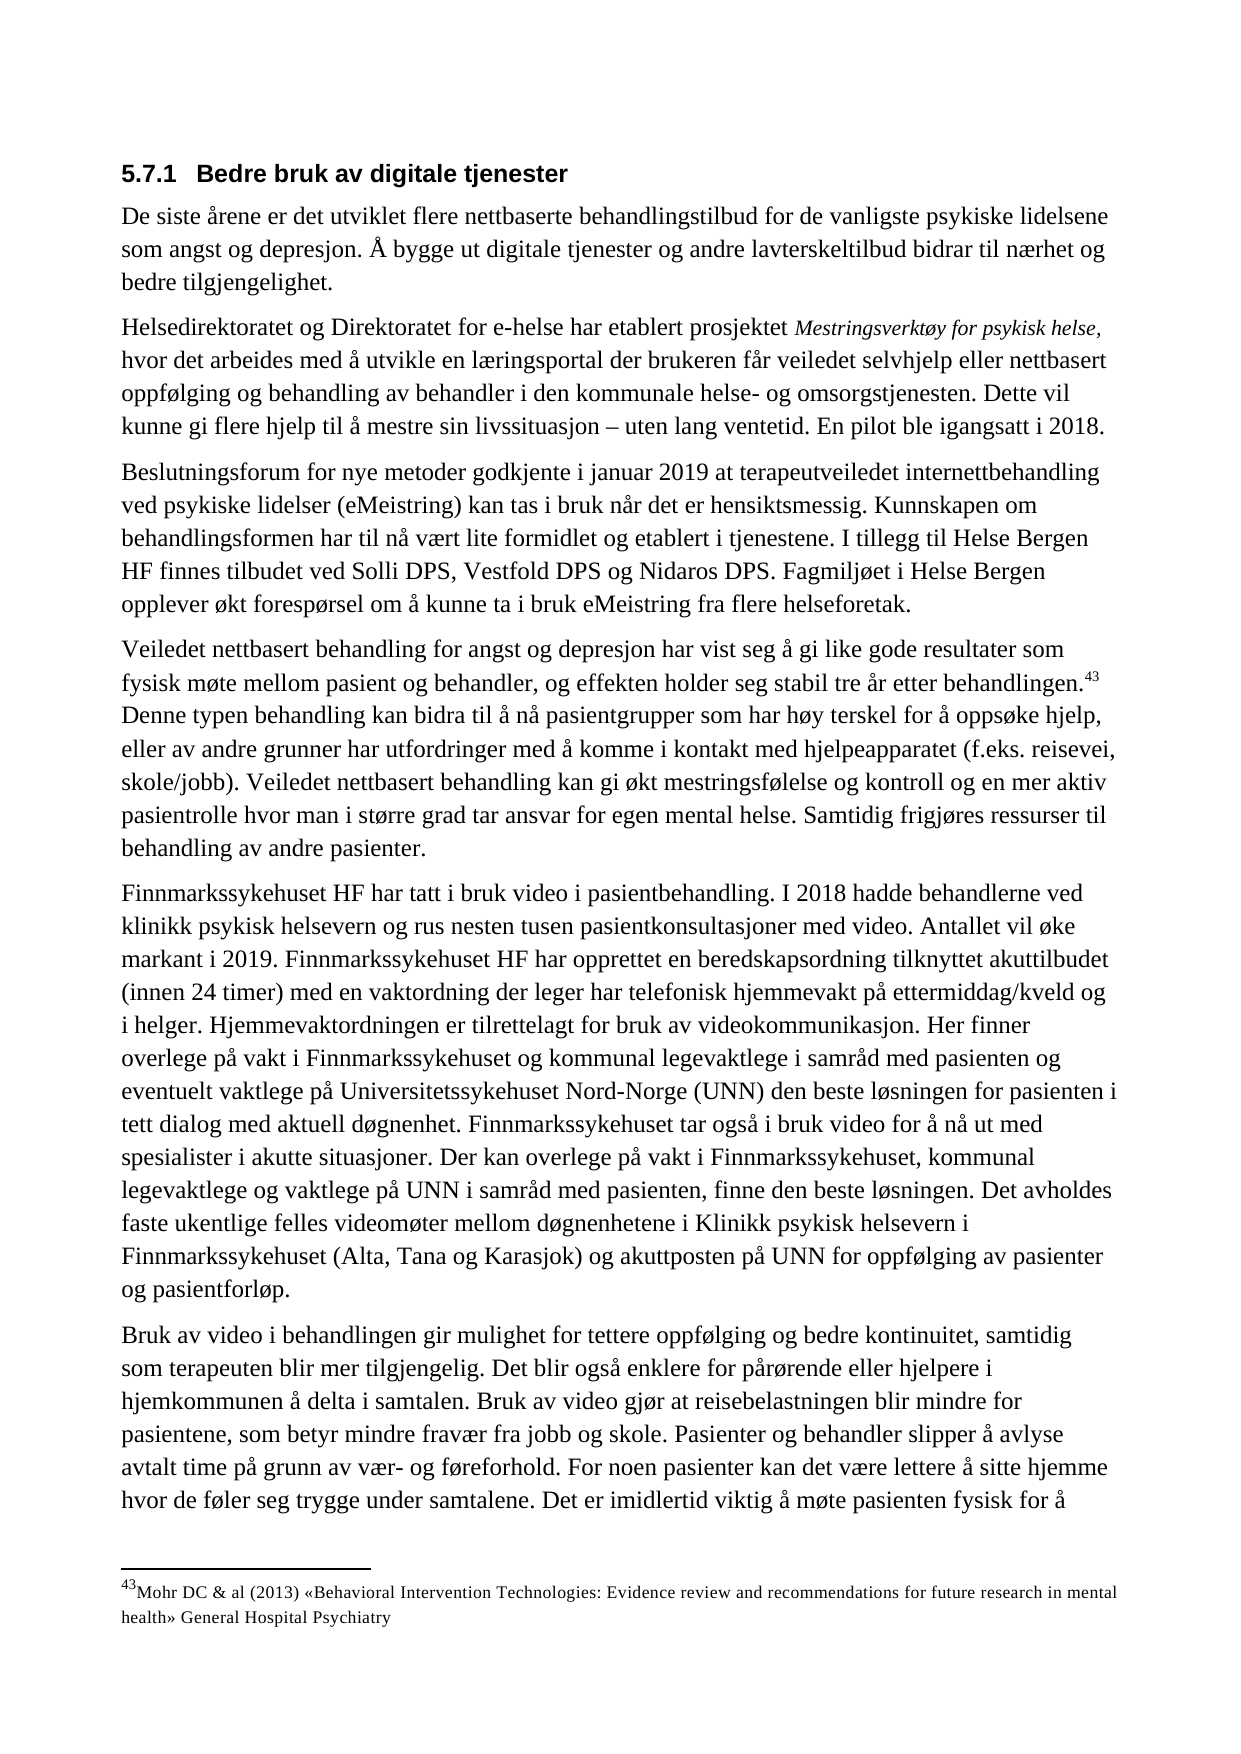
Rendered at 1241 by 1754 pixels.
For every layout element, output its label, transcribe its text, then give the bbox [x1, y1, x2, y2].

subtitle Bedre bruk av digitale tjenester [121, 159, 1119, 188]
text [121, 1320, 1119, 1514]
text Helsedirektoratet og Direktoratet for e-helse har etablert prosjektet Mestringsverktøy for psykisk helse, hvor det arbeides med å utvikle en læringsportal der brukeren får veiledet selvhjelp eller nettbasert oppfølging og behandling av behandler i den kommunale helse- og omsorgstjenesten. Dette vil kunne gi flere hjelp til å mestre sin livssituasjon – uten lang ventetid. En pilot ble igangsatt i 2018. [121, 312, 1119, 440]
text Veiledet nettbasert behandling for angst og depresjon har vist seg å gi like gode resultater som fysisk møte mellom pasient og behandler, og effekten holder seg stabil tre år etter behandlingen. Denne typen behandling kan bidra til å nå pasientgrupper som har høy terskel for å oppsøke hjelp, eller av andre grunner har utfordringer med å komme i kontakt med hjelpeapparatet (f.eks. reisevei, skole/jobb). Veiledet nettbasert behandling kan gi økt mestringsfølelse og kontroll og en mer aktiv pasientrolle hvor man i større grad tar ansvar for egen mental helse. Samtidig frigjøres ressurser til behandling av andre pasienter. [121, 634, 1119, 861]
text De siste årene er det utviklet flere nettbaserte behandlingstilbud for de vanligste psykiske lidelsene som angst og depresjon. Å bygge ut digitale tjenester og andre lavterskeltilbud bidrar til nærhet og bedre tilgjengelighet. [121, 201, 1119, 296]
text Finnmarkssykehuset HF har tatt i bruk video i pasientbehandling. I 2018 hadde behandlerne ved klinikk psykisk helsevern og rus nesten tusen pasientkonsultasjoner med video. Antallet vil øke markant i 2019. Finnmarkssykehuset HF har opprettet en beredskapsordning tilknyttet akuttilbudet (innen 24 timer) med en vaktordning der leger har telefonisk hjemmevakt på ettermiddag/kveld og i helger. Hjemmevaktordningen er tilrettelagt for bruk av videokommunikasjon. Her finner overlege på vakt i Finnmarkssykehuset og kommunal legevaktlege i samråd med pasienten og eventuelt vaktlege på Universitetssykehuset Nord-Norge (UNN) den beste løsningen for pasienten i tett dialog med aktuell døgnenhet. Finnmarkssykehuset tar også i bruk video for å nå ut med spesialister i akutte situasjoner. Der kan overlege på vakt i Finnmarkssykehuset, kommunal legevaktlege og vaktlege på UNN i samråd med pasienten, finne den beste løsningen. Det avholdes faste ukentlige felles videomøter mellom døgnenhetene i Klinikk psykisk helsevern i Finnmarkssykehuset (Alta, Tana og Karasjok) og akuttposten på UNN for oppfølging av pasienter og pasientforløp. [121, 878, 1119, 1303]
text Beslutningsforum for nye metoder godkjente i januar 2019 at terapeutveiledet internettbehandling ved psykiske lidelser (eMeistring) kan tas i bruk når det er hensiktsmessig. Kunnskapen om behandlingsformen har til nå vært lite formidlet og etablert i tjenestene. I tillegg til Helse Bergen HF finnes tilbudet ved Solli DPS, Vestfold DPS og Nidaros DPS. Fagmiljøet i Helse Bergen opplever økt forespørsel om å kunne ta i bruk eMeistring fra flere helseforetak. [121, 457, 1119, 618]
